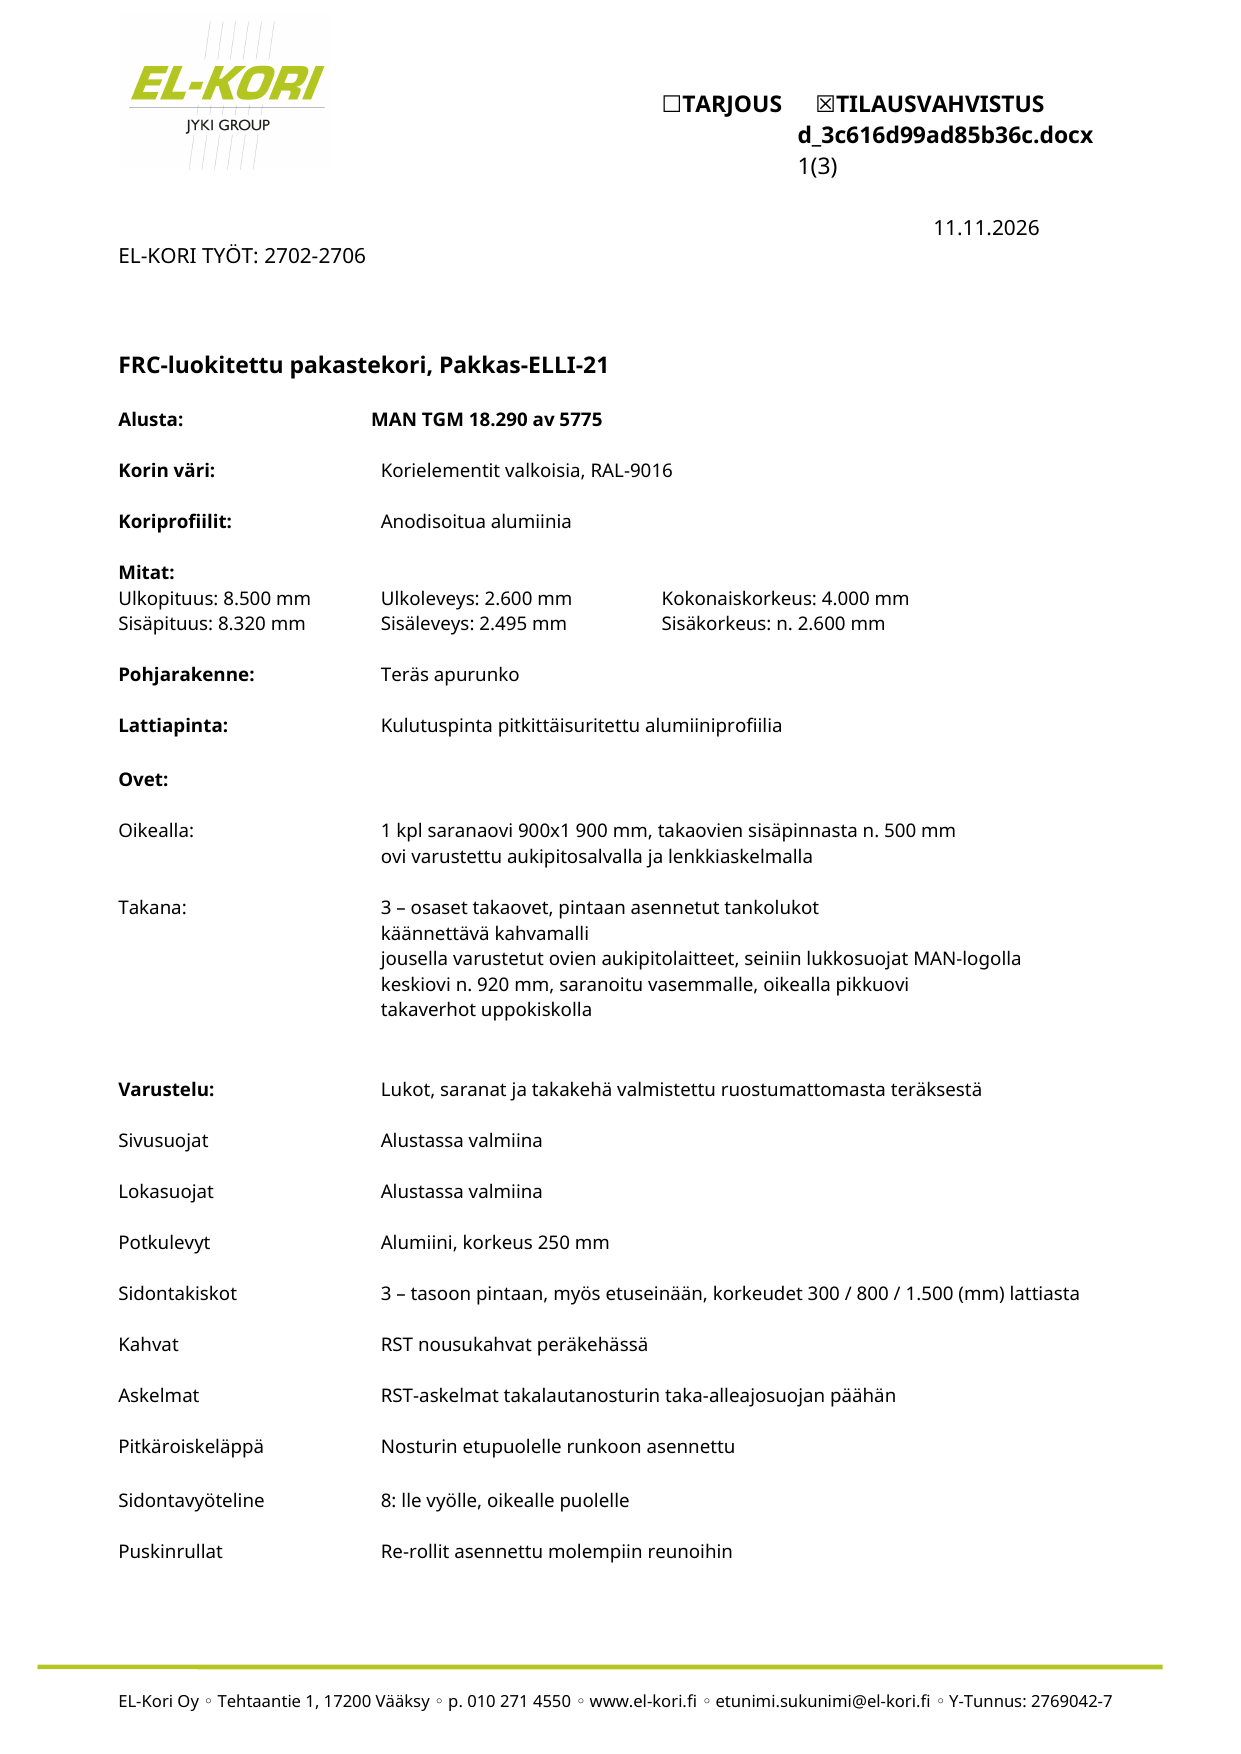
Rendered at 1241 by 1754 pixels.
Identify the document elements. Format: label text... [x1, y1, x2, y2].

text Koriprofiilit: Anodisoitua alumiinia [118, 508, 1162, 534]
text Pohjarakenne: Teräs apurunko [118, 661, 1162, 687]
text Alusta: MAN TGM 18.290 av 5775 [118, 406, 1162, 432]
text Puskinrullat Re-rollit asennettu molempiin reunoihin [118, 1539, 1162, 1564]
text Ovet: [118, 767, 1162, 792]
text Potkulevyt Alumiini, korkeus 250 mm [118, 1229, 1162, 1255]
text Takana: 3 – osaset takaovet, pintaan asennetut tankolukot [118, 894, 1162, 920]
text Sisäpituus: 8.320 mm Sisäleveys: 2.495 mm Sisäkorkeus: n. 2.600 mm [118, 610, 1162, 636]
text Lattiapinta: Kulutuspinta pitkittäisuritettu alumiiniprofiilia [118, 712, 1162, 738]
text takaverhot uppokiskolla [245, 996, 1162, 1022]
text Sidontakiskot 3 – tasoon pintaan, myös etuseinään, korkeudet 300 / 800 / 1.500 (mm) lattiasta [118, 1280, 1162, 1306]
text Ulkopituus: 8.500 mm Ulkoleveys: Kokonaiskorkeus: 4.000 mm [118, 585, 1162, 610]
text jousella varustetut ovien aukipitolaitteet, seiniin lukkosuojat MAN-logolla [381, 945, 1162, 971]
text Pitkäroiskeläppä Nosturin etupuolelle runkoon asennettu [118, 1433, 1162, 1459]
text Askelmat RST-askelmat takalautanosturin taka-alleajosuojan päähän [118, 1382, 1162, 1408]
text Oikealla: 1 kpl saranaovi 900x1 900 mm, takaovien sisäpinnasta n. 500 mm [118, 818, 1162, 843]
picture [118, 13, 331, 170]
text keskiovi n. , saranoitu vasemmalle, oikealla pikkuovi [381, 971, 1162, 996]
text Korin väri: Korielementit valkoisia, RAL-9016 [118, 457, 1162, 483]
text käännettävä kahvamalli [381, 920, 1162, 945]
text Kahvat RST nousukahvat peräkehässä [118, 1331, 1162, 1357]
text Varustelu: Lukot, saranat ja takakehä valmistettu ruostumattomasta teräksestä [118, 1076, 1162, 1102]
text ovi varustettu aukipitosalvalla ja lenkkiaskelmalla [118, 843, 1162, 869]
text Mitat: [118, 559, 1162, 585]
text Lokasuojat Alustassa valmiina [118, 1178, 1162, 1204]
text Sidontavyöteline 8: lle vyölle, oikealle puolelle [118, 1488, 1162, 1513]
text FRC-luokitettu pakastekori, Pakkas-ELLI-21 [118, 349, 1162, 381]
text Sivusuojat Alustassa valmiina [118, 1127, 1162, 1153]
